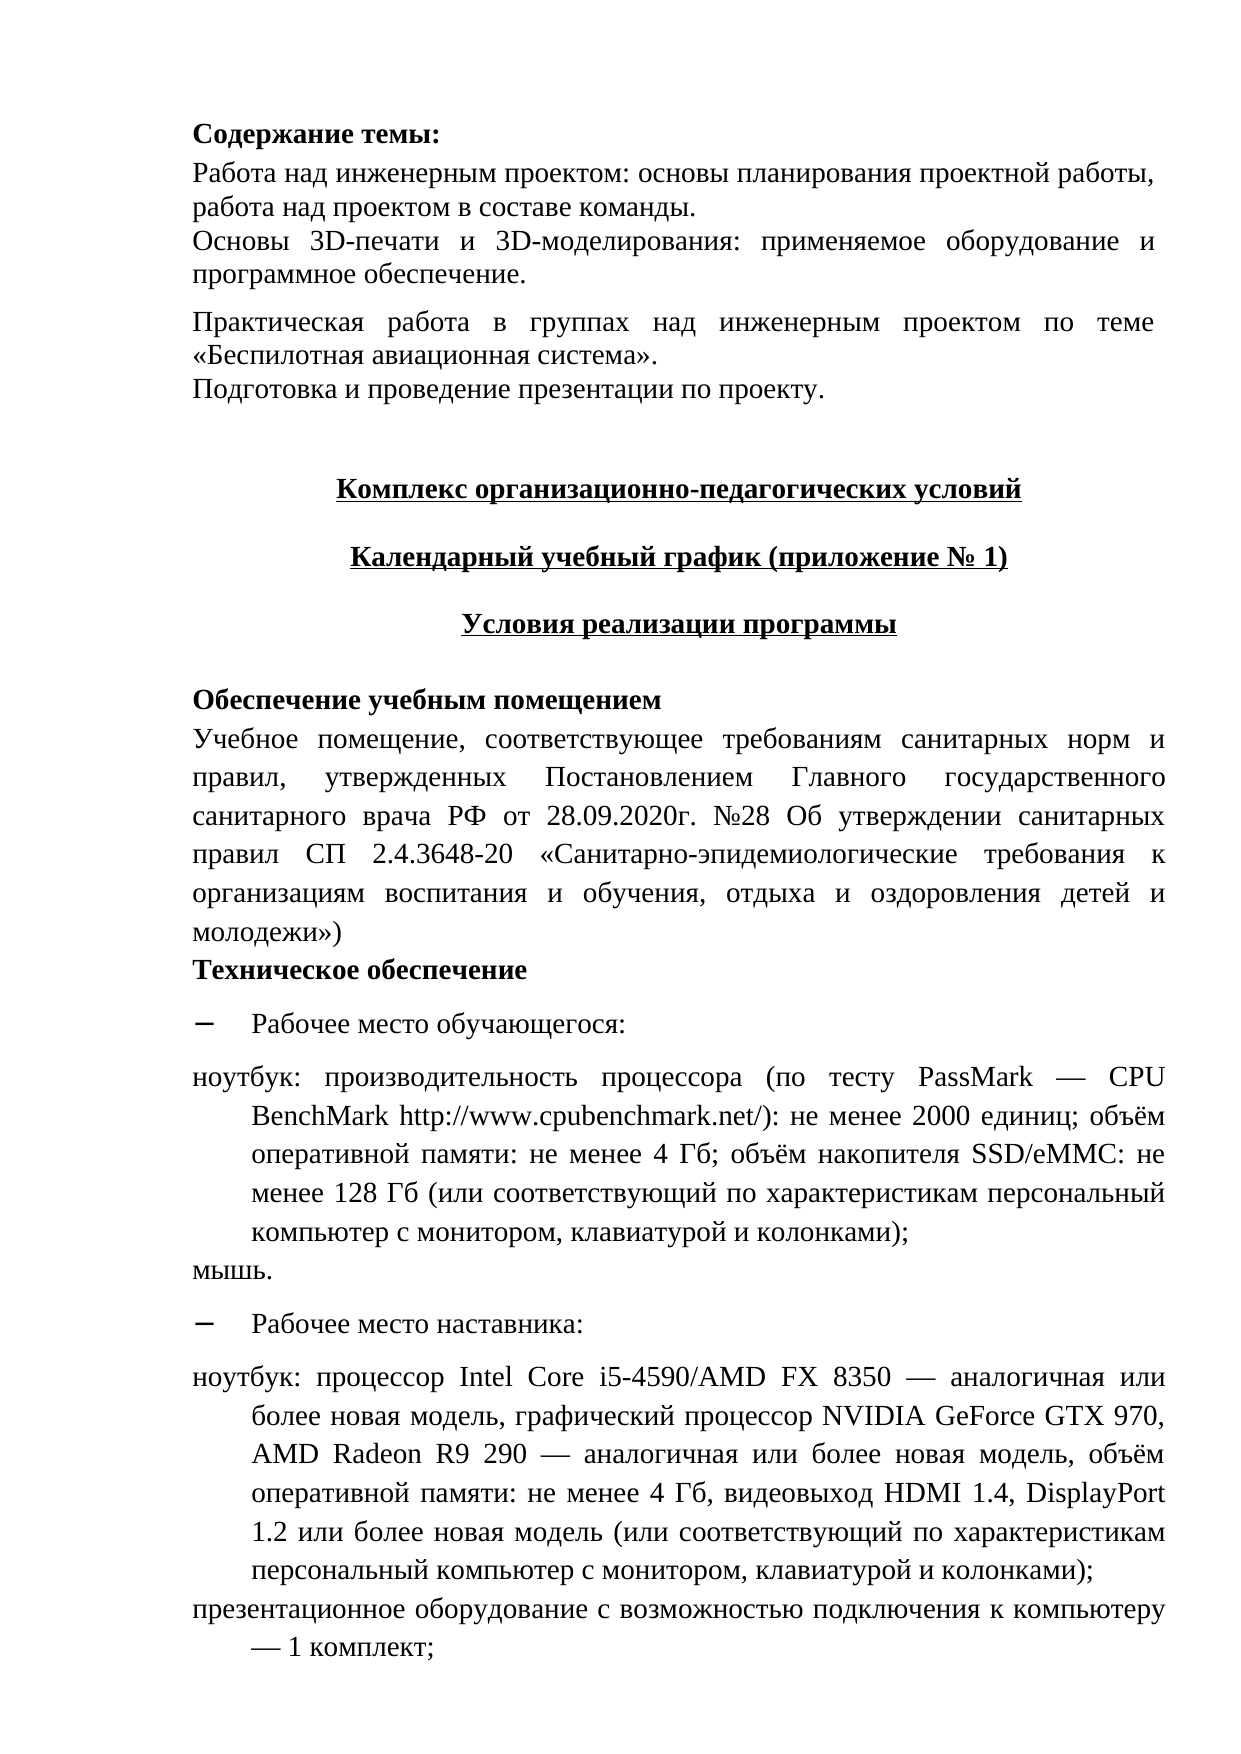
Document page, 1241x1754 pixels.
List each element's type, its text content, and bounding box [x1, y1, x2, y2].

text Основы 3D-печати и 3D-моделирования: применяемое оборудование и программное обеспечение. [192, 223, 1156, 290]
text Техническое обеспечение [192, 952, 1166, 986]
text Практическая работа в группах над инженерным проектом по теме «Беспилотная авиационная система». [192, 304, 1156, 371]
text Обеспечение учебным помещением [192, 682, 1166, 716]
text Подготовка и проведение презентации по проекту. [192, 371, 1166, 404]
text Календарный учебный график (приложение № 1) [192, 539, 1166, 572]
text ноутбук: производительность процессора (по тесту PassMark — CPU BenchMark http://www.cpubenchmark.net/): не менее 2000 единиц; объём оперативной памяти: не менее 4 Гб; объём накопителя SSD/еММС: не менее 128 Гб (или соответствующий по характеристикам персональный компьютер с монитором, клавиатурой и колонками); [192, 1059, 1166, 1247]
text Условия реализации программы [192, 606, 1166, 639]
text Содержание темы: [192, 117, 1166, 150]
text презентационное оборудование с возможностью подключения к компьютеру — 1 комплект; [192, 1591, 1166, 1663]
text ноутбук: процессор Intel Core i5-4590/AMD FX 8350 — аналогичная или более новая модель, графический процессор NVIDIA GeForce GTX 970, AMD Radeon R9 290 — аналогичная или более новая модель, объём оперативной памяти: не менее 4 Гб, видеовыход HDMI 1.4, DisplayPort 1.2 или более новая модель (или соответствующий по характеристикам персональный компьютер с монитором, клавиатурой и колонками); [192, 1359, 1166, 1586]
text мышь. [192, 1252, 1166, 1286]
text Учебное помещение, соответствующее требованиям санитарных норм и правил, утвержденных Постановлением Главного государственного санитарного врача РФ от 28.09.2020г. №28 Об утверждении санитарных правил СП 2.4.3648-20 «Санитарно-эпидемиологические требования к организациям воспитания и обучения, отдыха и оздоровления детей и молодежи») [192, 721, 1166, 947]
list Рабочее место наставника: [192, 1291, 1166, 1351]
text Комплекс организационно-педагогических условий [192, 472, 1166, 505]
list Рабочее место обучающегося: [192, 991, 1166, 1051]
text Работа над инженерным проектом: основы планирования проектной работы, работа над проектом в составе команды. [192, 155, 1156, 222]
